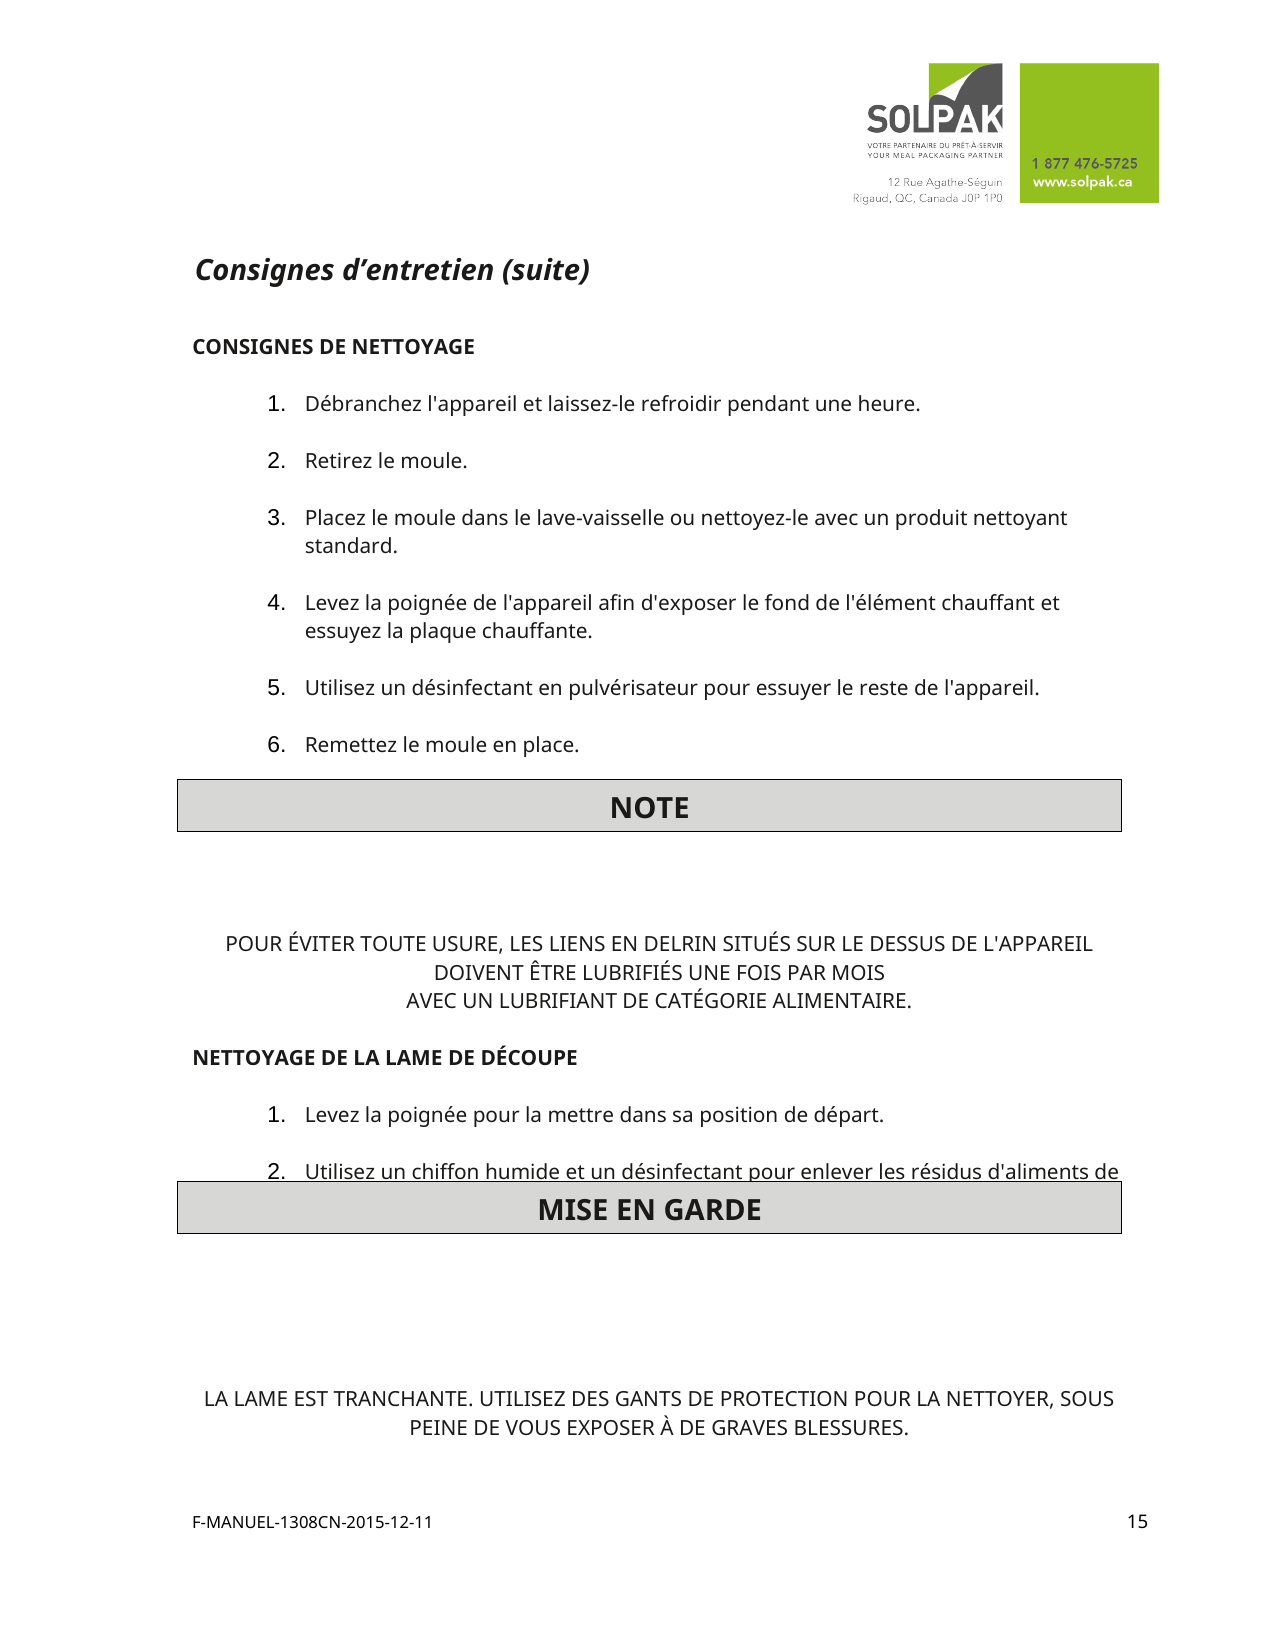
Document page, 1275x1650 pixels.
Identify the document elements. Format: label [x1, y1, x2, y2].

picture [849, 46, 1159, 224]
